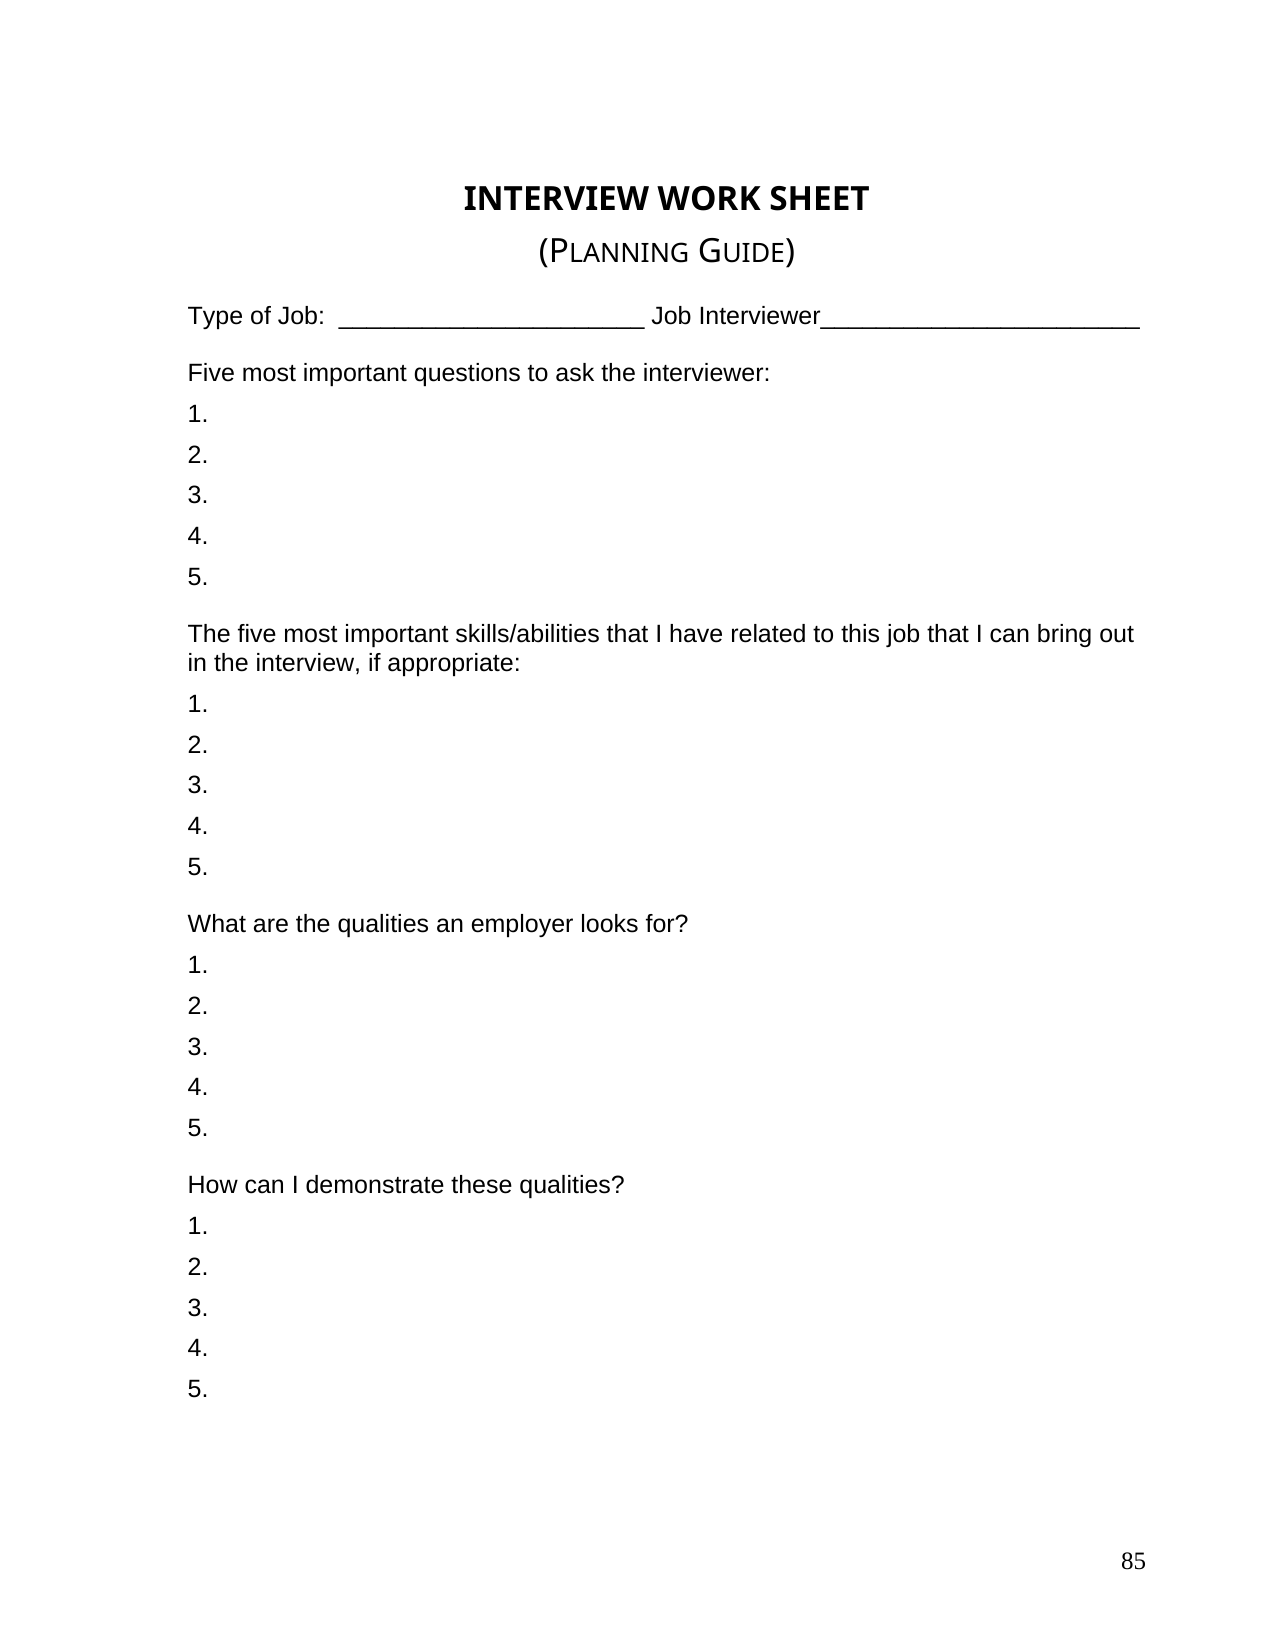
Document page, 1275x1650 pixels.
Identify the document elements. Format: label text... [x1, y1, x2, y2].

text Five most important questions to ask the interviewer: [187, 358, 1146, 387]
subtitle INTERVIEW WORK SHEET [187, 175, 1146, 220]
text 5. [187, 1113, 1146, 1142]
text 3. [187, 1293, 1146, 1321]
text 3. [187, 1032, 1146, 1060]
text 1. [187, 399, 1146, 428]
text 2. [187, 1252, 1146, 1281]
text Type of Job: ______________________ Job Interviewer_______________________ [187, 301, 1146, 329]
text (Planning Guide) [187, 227, 1146, 272]
text 5. [187, 852, 1146, 881]
text 4. [187, 1333, 1146, 1362]
text 1. [187, 1211, 1146, 1240]
text 4. [187, 811, 1146, 840]
text 4. [187, 1072, 1146, 1101]
text 2. [187, 991, 1146, 1019]
text 4. [187, 521, 1146, 550]
text 5. [187, 1374, 1146, 1403]
text The five most important skills/abilities that I have related to this job that I can bring out in the interview, if appropriate: [187, 619, 1146, 677]
text How can I demonstrate these qualities? [187, 1171, 1146, 1199]
text 5. [187, 562, 1146, 591]
text 1. [187, 950, 1146, 979]
text 3. [187, 770, 1146, 799]
text What are the qualities an employer looks for? [187, 909, 1146, 938]
text 2. [187, 440, 1146, 468]
text 2. [187, 730, 1146, 758]
text 3. [187, 481, 1146, 509]
text 1. [187, 689, 1146, 718]
